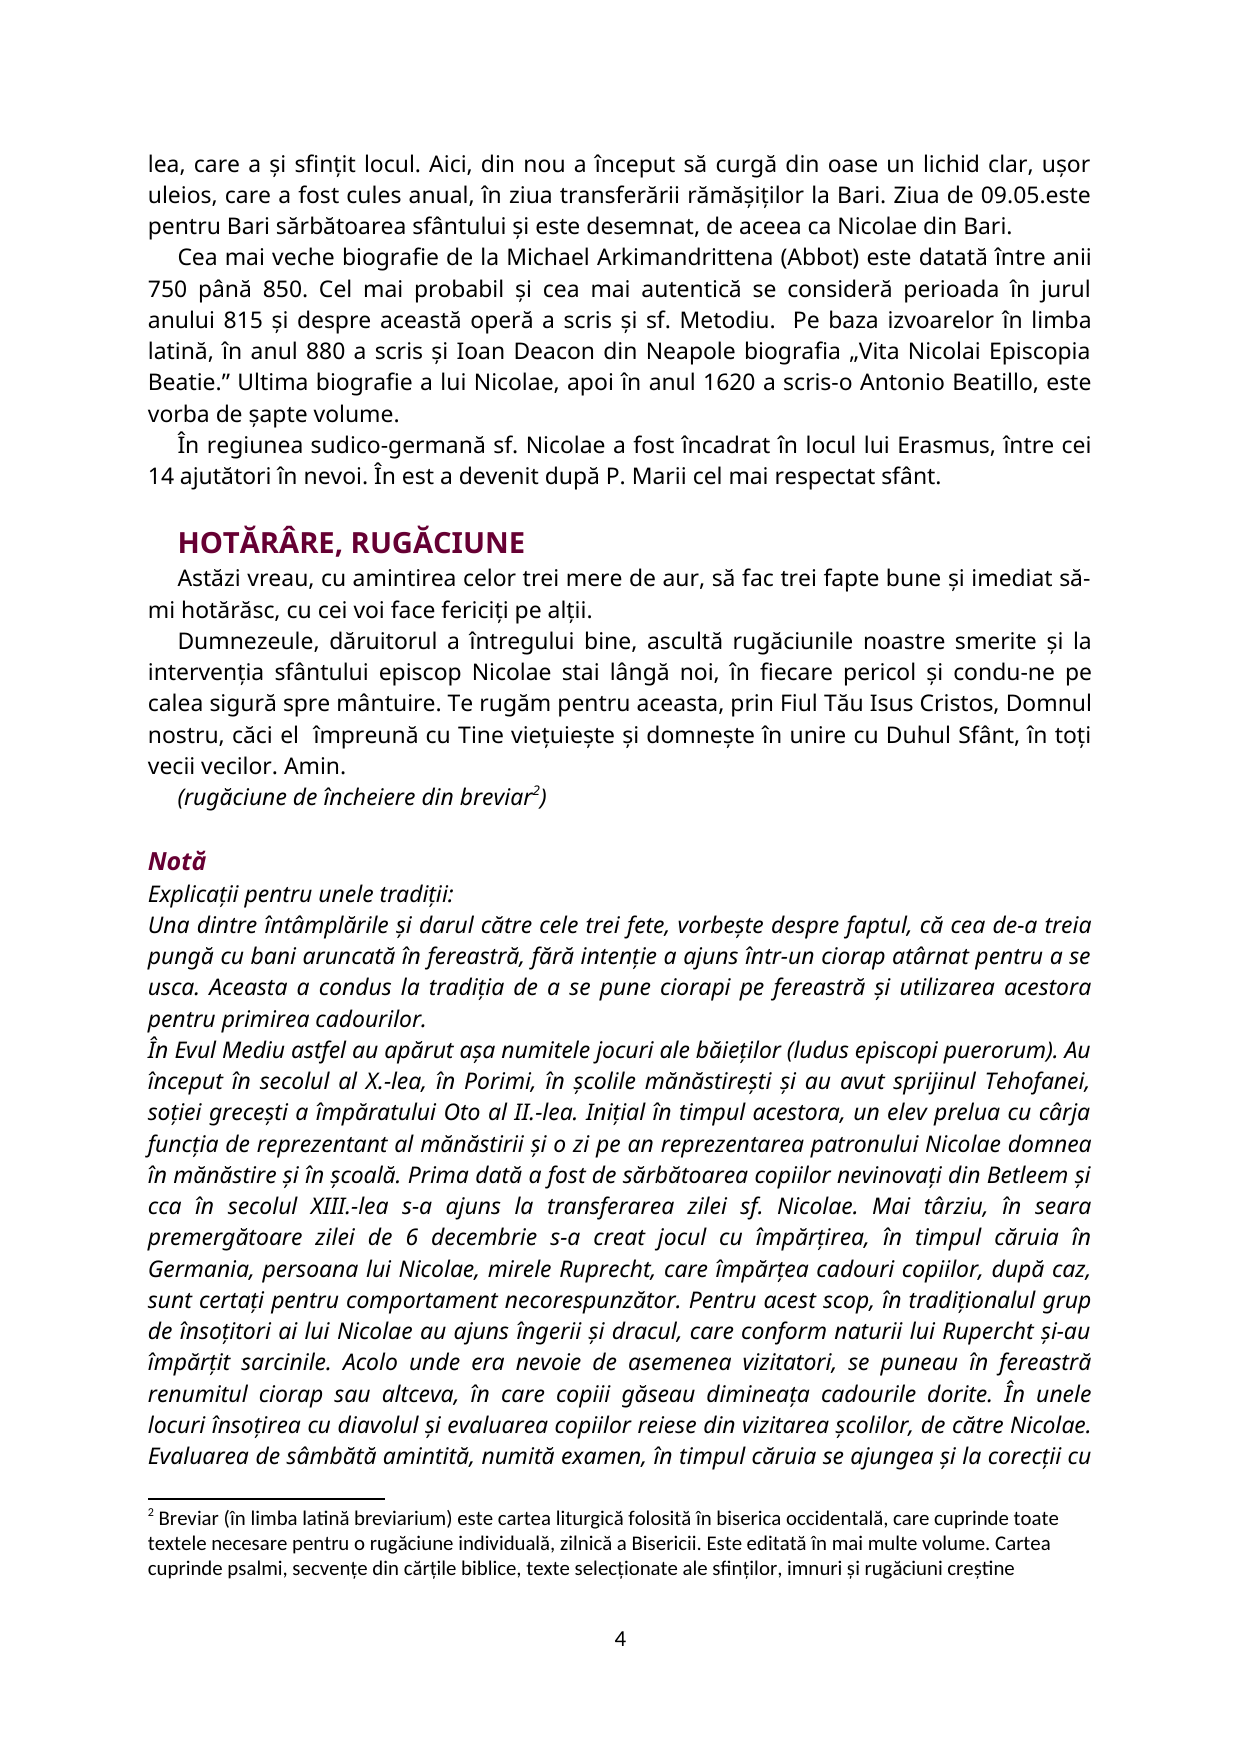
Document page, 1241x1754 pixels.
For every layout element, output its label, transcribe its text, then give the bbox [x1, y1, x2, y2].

text (rugăciune de încheiere din breviar) [148, 781, 1093, 812]
text Cea mai veche biografie de la Michael Arkimandrittena (Abbot) este datată între anii 750 până 850. Cel mai probabil și cea mai autentică se consideră perioada în jurul anului 815 și despre această operă a scris și sf. Metodiu. Pe baza izvoarelor în limba latină, în anul 880 a scris și Ioan Deacon din Neapole biografia „Vita Nicolai Episcopia Beatie.” Ultima biografie a lui Nicolae, apoi în anul 1620 a scris-o Antonio Beatillo, este vorba de șapte volume. [148, 241, 1093, 429]
text Notă [148, 843, 1093, 878]
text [148, 1034, 1093, 1471]
text Una dintre întâmplările și darul către cele trei fete, vorbește despre faptul, că cea de-a treia pungă cu bani aruncată în fereastră, fără intenție a ajuns într-un ciorap atârnat pentru a se usca. Aceasta a condus la tradiția de a se pune ciorapi pe fereastră și utilizarea acestora pentru primirea cadourilor. [148, 909, 1093, 1034]
text Explicații pentru unele tradiții: [148, 878, 1093, 909]
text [148, 148, 1093, 241]
text Astăzi vreau, cu amintirea celor trei mere de aur, să fac trei fapte bune și imediat să-mi hotărăsc, cu cei voi face fericiți pe alții. [148, 562, 1093, 625]
text HOTĂRÂRE, RUGĂCIUNE [148, 523, 1093, 562]
text În regiunea sudico-germană sf. Nicolae a fost încadrat în locul lui Erasmus, între cei 14 ajutători în nevoi. În est a devenit după P. Marii cel mai respectat sfânt. [148, 429, 1093, 491]
text Dumnezeule, dăruitorul a întregului bine, ascultă rugăciunile noastre smerite și la intervenția sfântului episcop Nicolae stai lângă noi, în fiecare pericol și condu-ne pe calea sigură spre mântuire. Te rugăm pentru aceasta, prin Fiul Tău Isus Cristos, Domnul nostru, căci el împreună cu Tine viețuiește și domnește în unire cu Duhul Sfânt, în toți vecii vecilor. Amin. [148, 625, 1093, 781]
